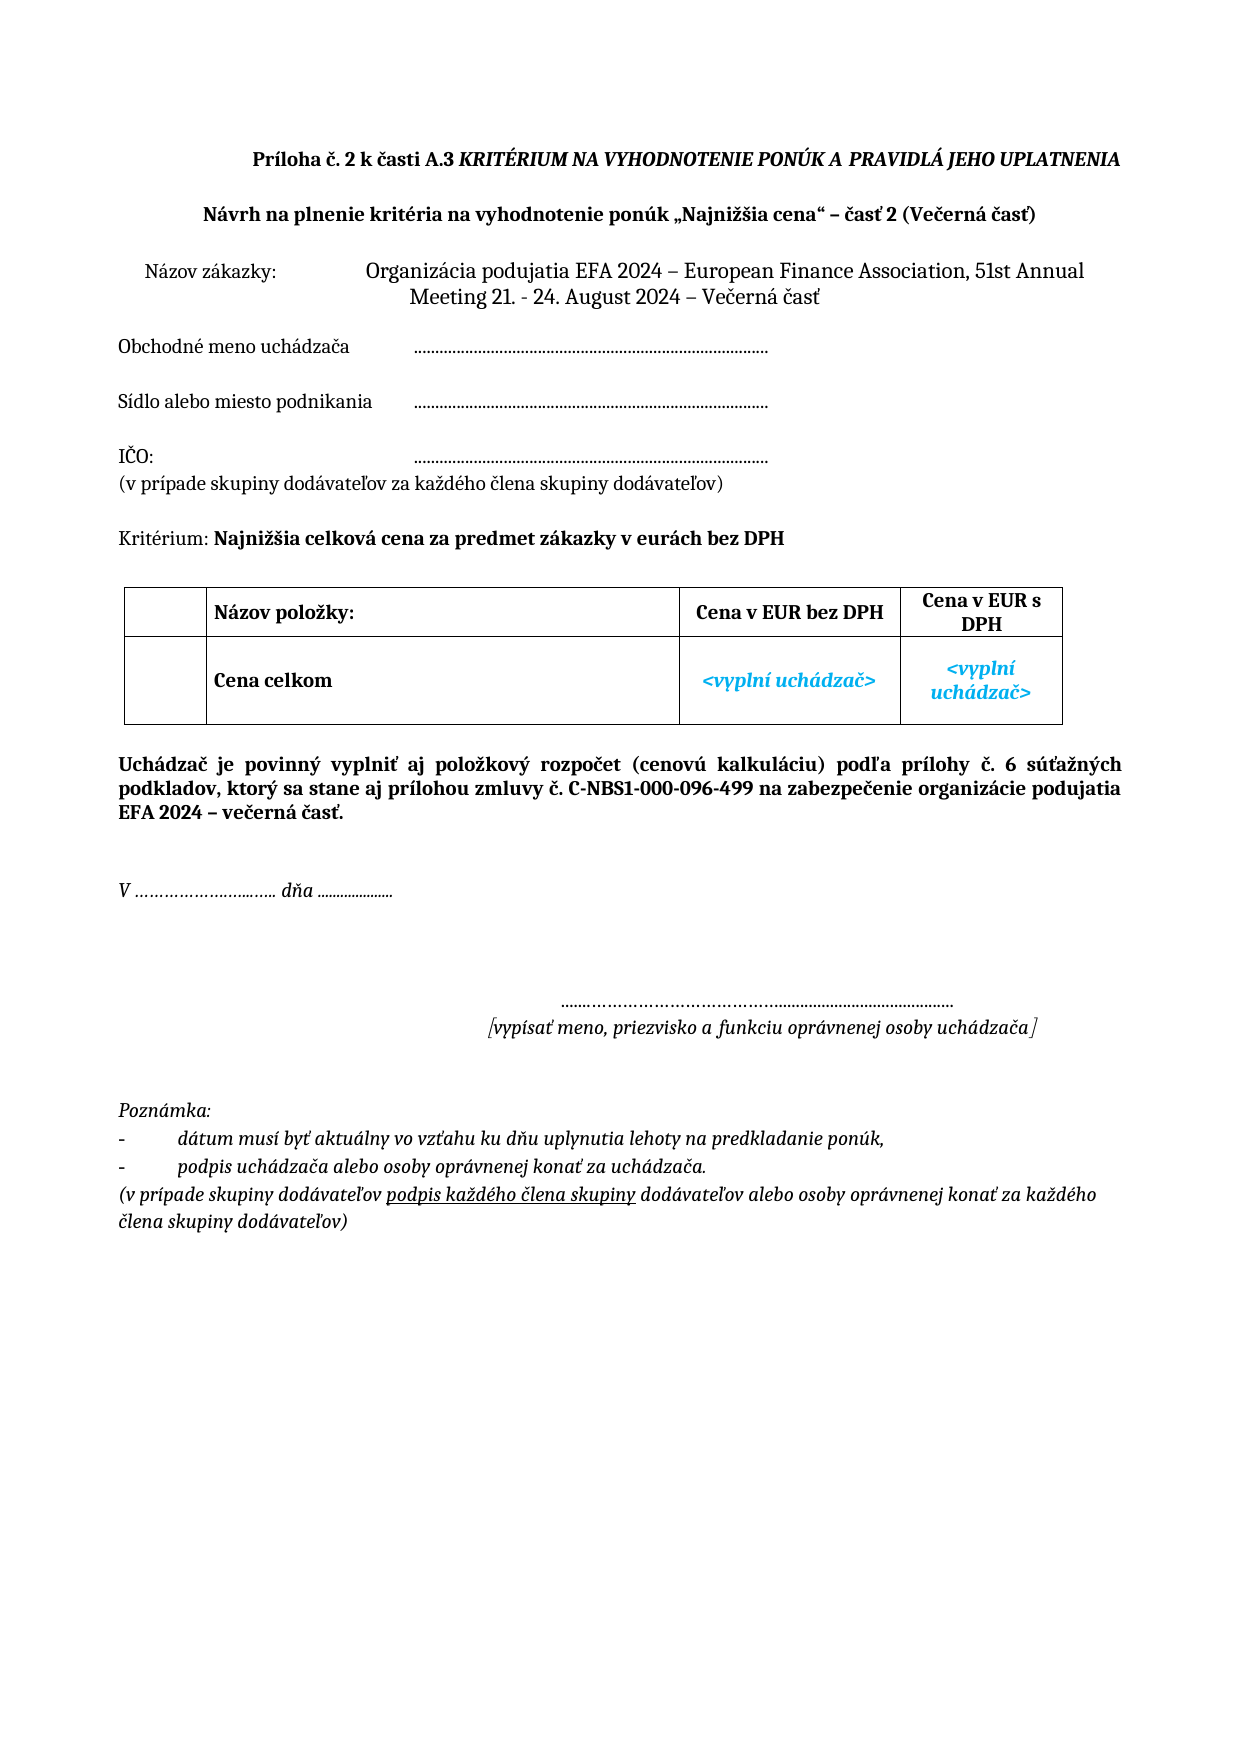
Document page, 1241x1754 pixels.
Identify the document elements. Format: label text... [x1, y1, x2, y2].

list podpis uchádzača alebo osoby oprávnenej konať za uchádzača. [118, 1154, 1122, 1179]
text vypísať meno, priezvisko a funkciu oprávnenej osoby uchádzača [118, 1016, 1122, 1040]
table_header Názov položky: [207, 588, 679, 636]
text .......………………………………......................................... [487, 988, 1122, 1012]
list dátum musí byť aktuálny vo vzťahu ku dňu uplynutia lehoty na predkladanie ponúk, [118, 1126, 1122, 1151]
table_cell <vyplní uchádzač> [680, 637, 900, 724]
text Sídlo alebo miesto podnikania ................................................................................... [118, 389, 1122, 413]
subtitle Názov zákazky: Organizácia podujatia EFA 2024 – European Finance Association, 51st Annual Meeting 21. - 24. August 2024 – Večerná časť [118, 258, 1111, 310]
text (v prípade skupiny dodávateľov podpis každého člena skupiny dodávateľov alebo osoby oprávnenej konať za každého člena skupiny dodávateľov) [118, 1182, 1122, 1234]
table_header [125, 588, 206, 636]
text Poznámka: [118, 1098, 1047, 1122]
text Uchádzač je povinný vyplniť aj položkový rozpočet (cenovú kalkuláciu) podľa prílohy č. 6 súťažných podkladov, ktorý sa stane aj prílohou zmluvy č. C-NBS1-000-096-499 na zabezpečenie organizácie podujatia EFA 2024 – večerná časť. [118, 752, 1122, 824]
table_cell <vyplní uchádzač> [901, 637, 1062, 724]
text Príloha č. 2 k časti A.3 KRITÉRIUM NA VYHODNOTENIE PONÚK A PRAVIDLÁ JEHO UPLATNENIA [118, 148, 1122, 172]
text Návrh na plnenie kritéria na vyhodnotenie ponúk „Najnižšia cena“ – časť 2 (Večerná časť) [118, 203, 1122, 227]
text (v prípade skupiny dodávateľov za každého člena skupiny dodávateľov) [118, 472, 1122, 496]
text V ……………….…...….. dňa .................... [118, 878, 1122, 902]
text Obchodné meno uchádzača ................................................................................... [118, 334, 1122, 358]
table_header Cena v EUR bez DPH [680, 588, 900, 636]
table_cell Cena celkom [207, 637, 679, 724]
table_header Cena v EUR s DPH [901, 588, 1062, 636]
text IČO: ................................................................................... [118, 444, 1122, 468]
table_cell [125, 637, 206, 724]
text Kritérium: Najnižšia celková cena za predmet zákazky v eurách bez DPH [118, 527, 1127, 551]
